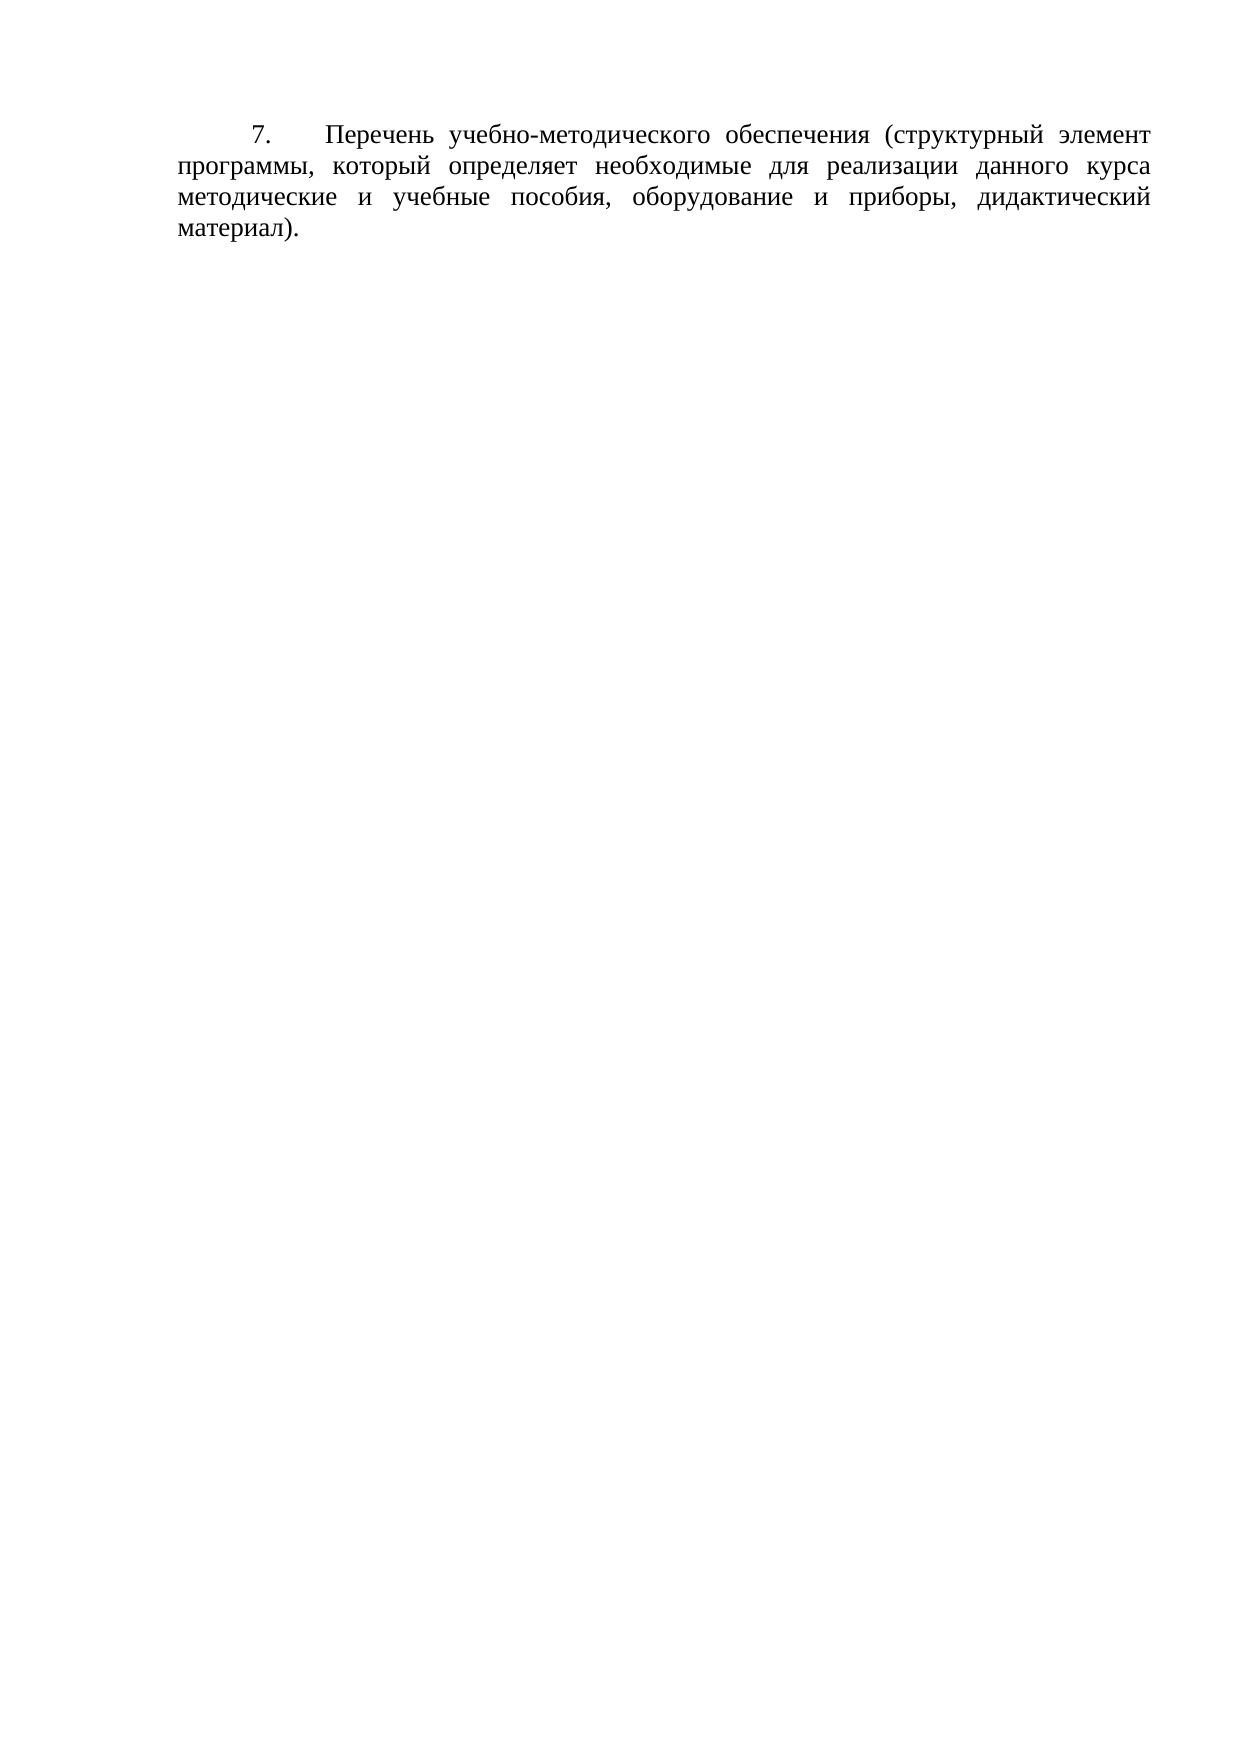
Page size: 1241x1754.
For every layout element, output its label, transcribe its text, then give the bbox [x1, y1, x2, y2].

list Перечень учебно-методического обеспечения (структурный элемент программы, который определяет необходимые для реализации данного курса методические и учебные пособия, оборудование и приборы, дидактический материал). [177, 118, 1152, 243]
